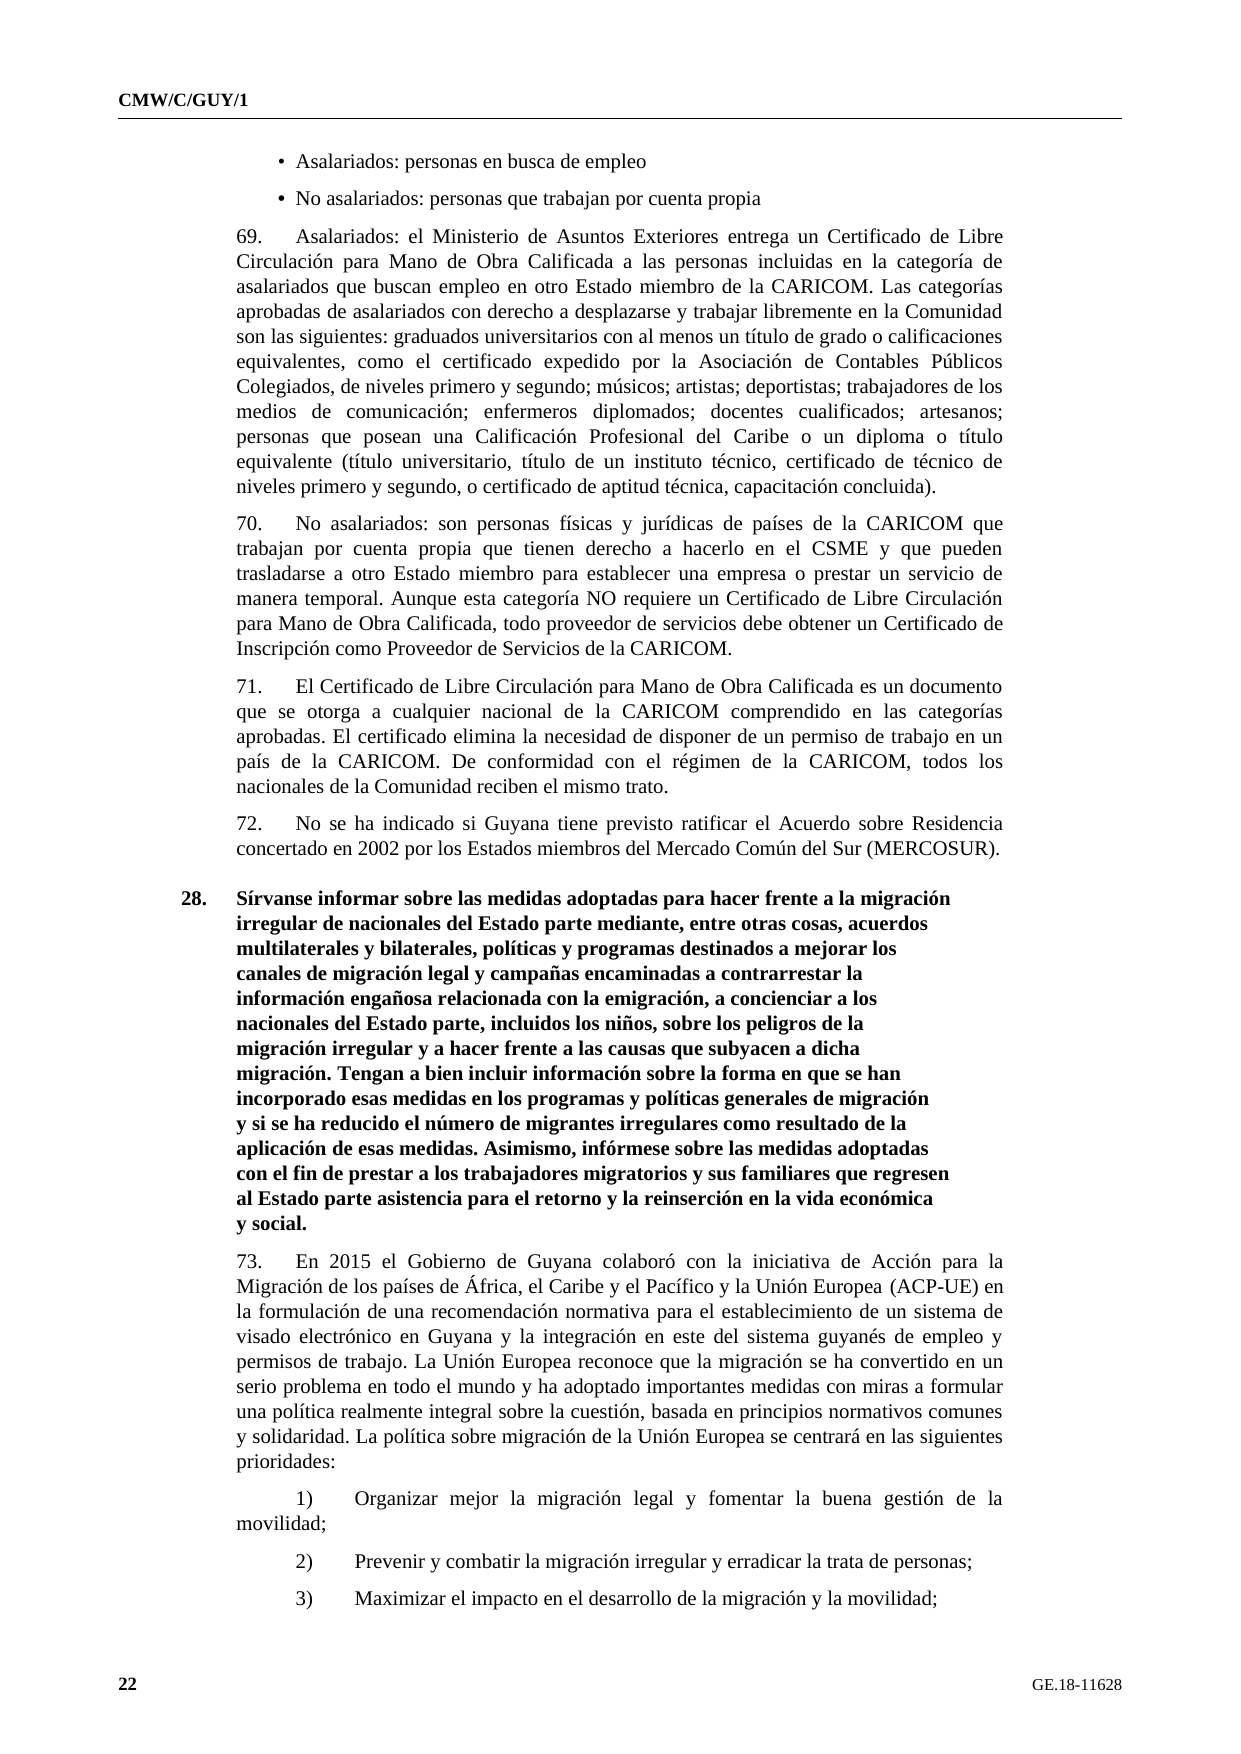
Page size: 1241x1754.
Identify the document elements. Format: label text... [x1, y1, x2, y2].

text No asalariados: personas que trabajan por cuenta propia [278, 185, 1122, 210]
text 1) Organizar mejor la migración legal y fomentar la buena gestión de la movilidad; [236, 1485, 1004, 1535]
text Asalariados: personas en busca de empleo [278, 148, 1122, 173]
text 3) Maximizar el impacto en el desarrollo de la migración y la movilidad; [236, 1585, 1004, 1610]
text 70. No asalariados: son personas físicas y jurídicas de países de la CARICOM que trabajan por cuenta propia que tienen derecho a hacerlo en el CSME y que pueden trasladarse a otro Estado miembro para establecer una empresa o prestar un servicio de manera temporal. Aunque esta categoría NO requiere un Certificado de Libre Circulación para Mano de Obra Calificada, todo proveedor de servicios debe obtener un Certificado de Inscripción como Proveedor de Servicios de la CARICOM. [236, 510, 1004, 660]
text 72. No se ha indicado si Guyana tiene previsto ratificar el Acuerdo sobre Residencia concertado en 2002 por los Estados miembros del Mercado Común del Sur (MERCOSUR). [236, 810, 1004, 860]
text 28. Sírvanse informar sobre las medidas adoptadas para hacer frente a la migración irregular de nacionales del Estado parte mediante, entre otras cosas, acuerdos multilaterales y bilaterales, políticas y programas destinados a mejorar los canales de migración legal y campañas encaminadas a contrarrestar la información engañosa relacionada con la emigración, a concienciar a los nacionales del Estado parte, incluidos los niños, sobre los peligros de la migración irregular y a hacer frente a las causas que subyacen a dicha migración. Tengan a bien incluir información sobre la forma en que se han incorporado esas medidas en los programas y políticas generales de migración y si se ha reducido el número de migrantes irregulares como resultado de la aplicación de esas medidas. Asimismo, infórmese sobre las medidas adoptadas con el fin de prestar a los trabajadores migratorios y sus familiares que regresen al Estado parte asistencia para el retorno y la reinserción en la vida económica y social. [118, 885, 1004, 1235]
text 71. El Certificado de Libre Circulación para Mano de Obra Calificada es un documento que se otorga a cualquier nacional de la CARICOM comprendido en las categorías aprobadas. El certificado elimina la necesidad de disponer de un permiso de trabajo en un país de la CARICOM. De conformidad con el régimen de la CARICOM, todos los nacionales de la Comunidad reciben el mismo trato. [236, 673, 1004, 798]
text 2) Prevenir y combatir la migración irregular y erradicar la trata de personas; [236, 1548, 1004, 1573]
text 69. Asalariados: el Ministerio de Asuntos Exteriores entrega un Certificado de Libre Circulación para Mano de Obra Calificada a las personas incluidas en la categoría de asalariados que buscan empleo en otro Estado miembro de la CARICOM. Las categorías aprobadas de asalariados con derecho a desplazarse y trabajar libremente en la Comunidad son las siguientes: graduados universitarios con al menos un título de grado o calificaciones equivalentes, como el certificado expedido por la Asociación de Contables Públicos Colegiados, de niveles primero y segundo; músicos; artistas; deportistas; trabajadores de los medios de comunicación; enfermeros diplomados; docentes cualificados; artesanos; personas que posean una Calificación Profesional del Caribe o un diploma o título equivalente (título universitario, título de un instituto técnico, certificado de técnico de niveles primero y segundo, o certificado de aptitud técnica, capacitación concluida). [236, 223, 1004, 498]
text 73. En 2015 el Gobierno de Guyana colaboró con la iniciativa de Acción para la Migración de los países de África, el Caribe y el Pacífico y la Unión Europea (ACP-UE) en la formulación de una recomendación normativa para el establecimiento de un sistema de visado electrónico en Guyana y la integración en este del sistema guyanés de empleo y permisos de trabajo. La Unión Europea reconoce que la migración se ha convertido en un serio problema en todo el mundo y ha adoptado importantes medidas con miras a formular una política realmente integral sobre la cuestión, basada en principios normativos comunes y solidaridad. La política sobre migración de la Unión Europea se centrará en las siguientes prioridades: [236, 1248, 1004, 1473]
